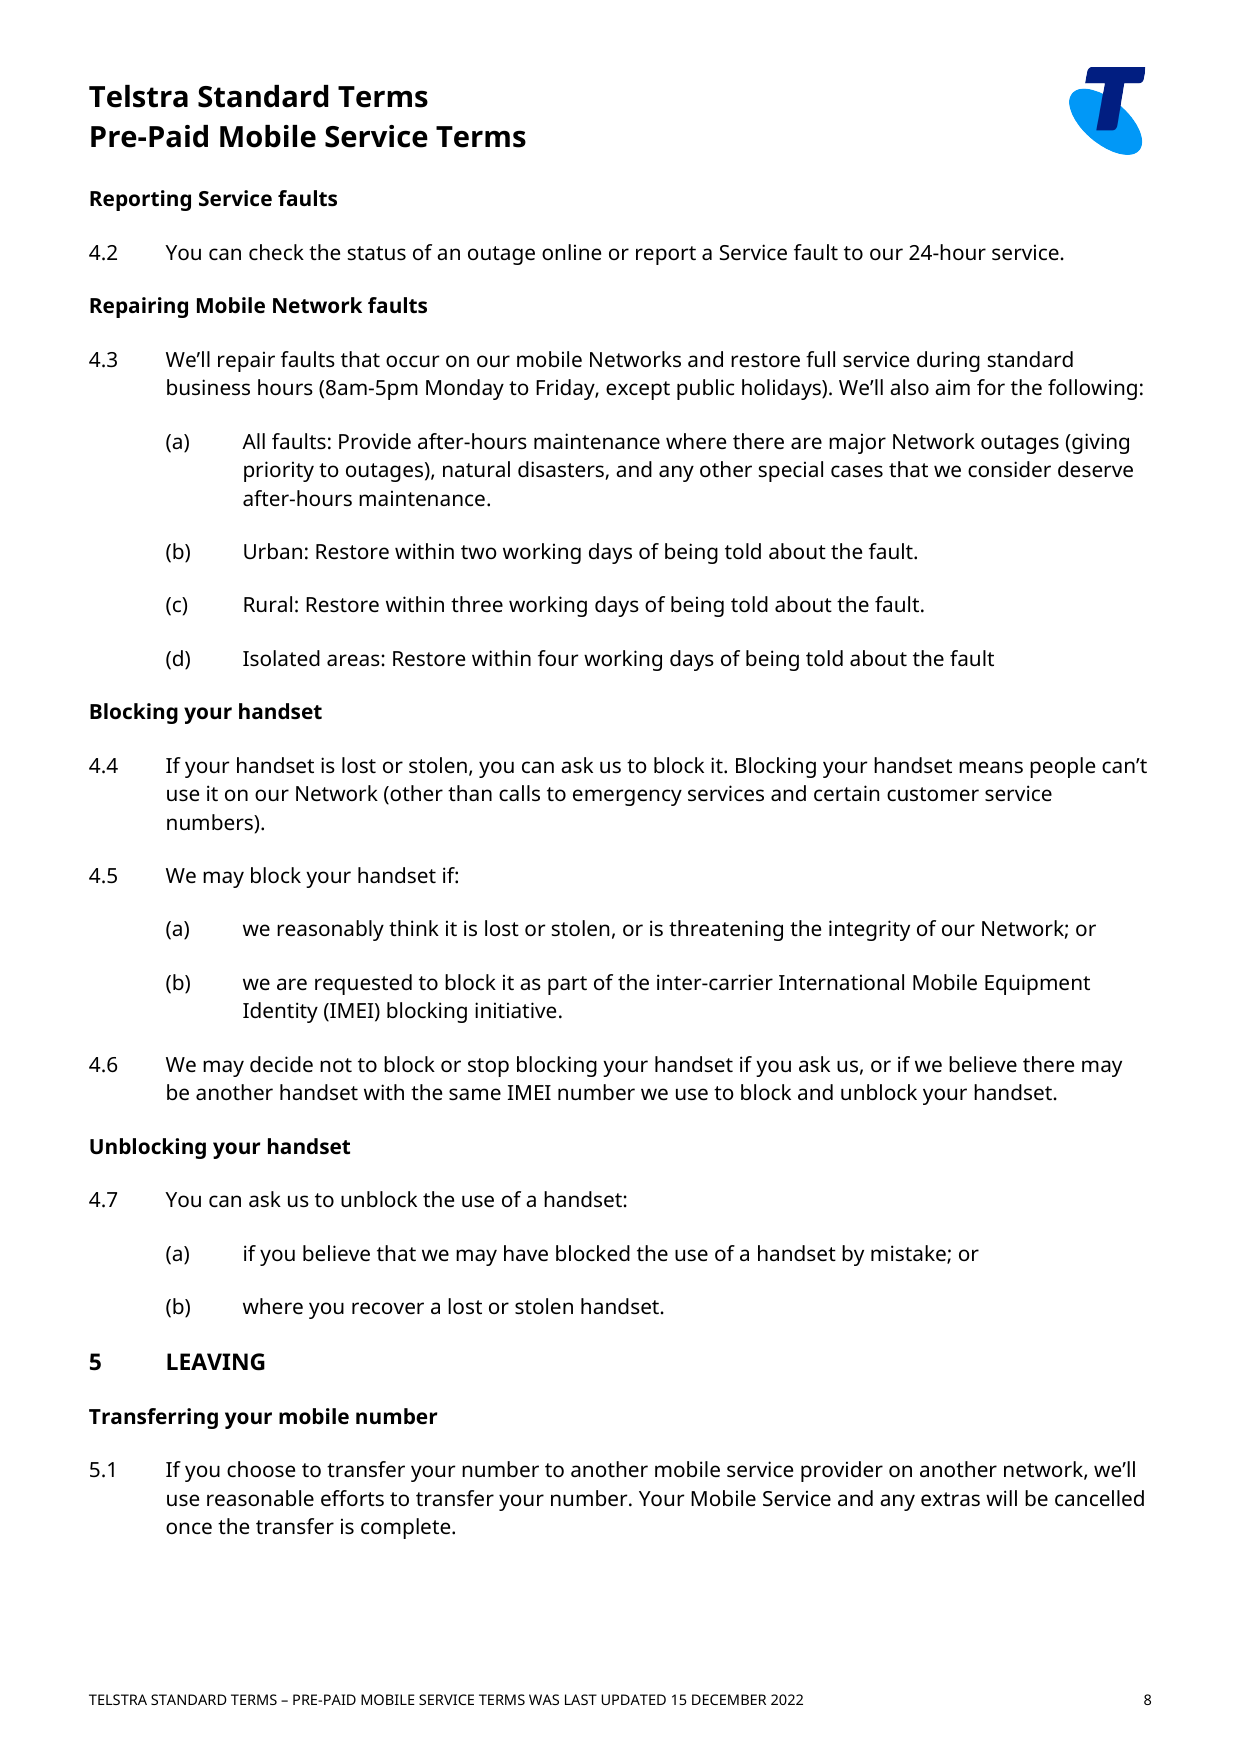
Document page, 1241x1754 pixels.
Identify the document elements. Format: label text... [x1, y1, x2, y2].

text Unblocking your handset [89, 1132, 1152, 1160]
picture [1069, 67, 1146, 155]
subtitle If your handset is lost or stolen, you can ask us to block it. Blocking your handset means people can’t use it on our Network (other than calls to emergency services and certain customer service numbers). [89, 751, 1152, 836]
subtitle We’ll repair faults that occur on our mobile Networks and restore full service during standard business hours (8am-5pm Monday to Friday, except public holidays). We’ll also aim for the following: [89, 345, 1152, 402]
subtitle if you believe that we may have blocked the use of a handset by mistake; or [165, 1239, 1152, 1267]
subtitle Isolated areas: Restore within four working days of being told about the fault [165, 644, 1152, 672]
subtitle where you recover a lost or stolen handset. [165, 1292, 1152, 1321]
subtitle we are requested to block it as part of the inter-carrier International Mobile Equipment Identity (IMEI) blocking initiative. [165, 968, 1152, 1025]
subtitle Rural: Restore within three working days of being told about the fault. [165, 591, 1152, 619]
subtitle You can check the status of an outage online or report a Service fault to our 24-hour service. [89, 238, 1152, 266]
subtitle You can ask us to unblock the use of a handset: [89, 1185, 1152, 1214]
text Repairing Mobile Network faults [89, 291, 1152, 320]
text Reporting Service faults [89, 184, 1152, 213]
subtitle we reasonably think it is lost or stolen, or is threatening the integrity of our Network; or [165, 914, 1152, 943]
subtitle Urban: Restore within two working days of being told about the fault. [165, 537, 1152, 566]
subtitle All faults: Provide after-hours maintenance where there are major Network outages (giving priority to outages), natural disasters, and any other special cases that we consider deserve after-hours maintenance. [165, 427, 1152, 512]
subtitle If you choose to transfer your number to another mobile service provider on another network, we’ll use reasonable efforts to transfer your number. Your Mobile Service and any extras will be cancelled once the transfer is complete. [89, 1455, 1152, 1541]
text Transferring your mobile number [89, 1402, 1152, 1430]
subtitle We may block your handset if: [89, 861, 1152, 889]
subtitle Leaving [89, 1346, 1152, 1377]
subtitle We may decide not to block or stop blocking your handset if you ask us, or if we believe there may be another handset with the same IMEI number we use to block and unblock your handset. [89, 1050, 1152, 1107]
text Blocking your handset [89, 697, 1152, 726]
